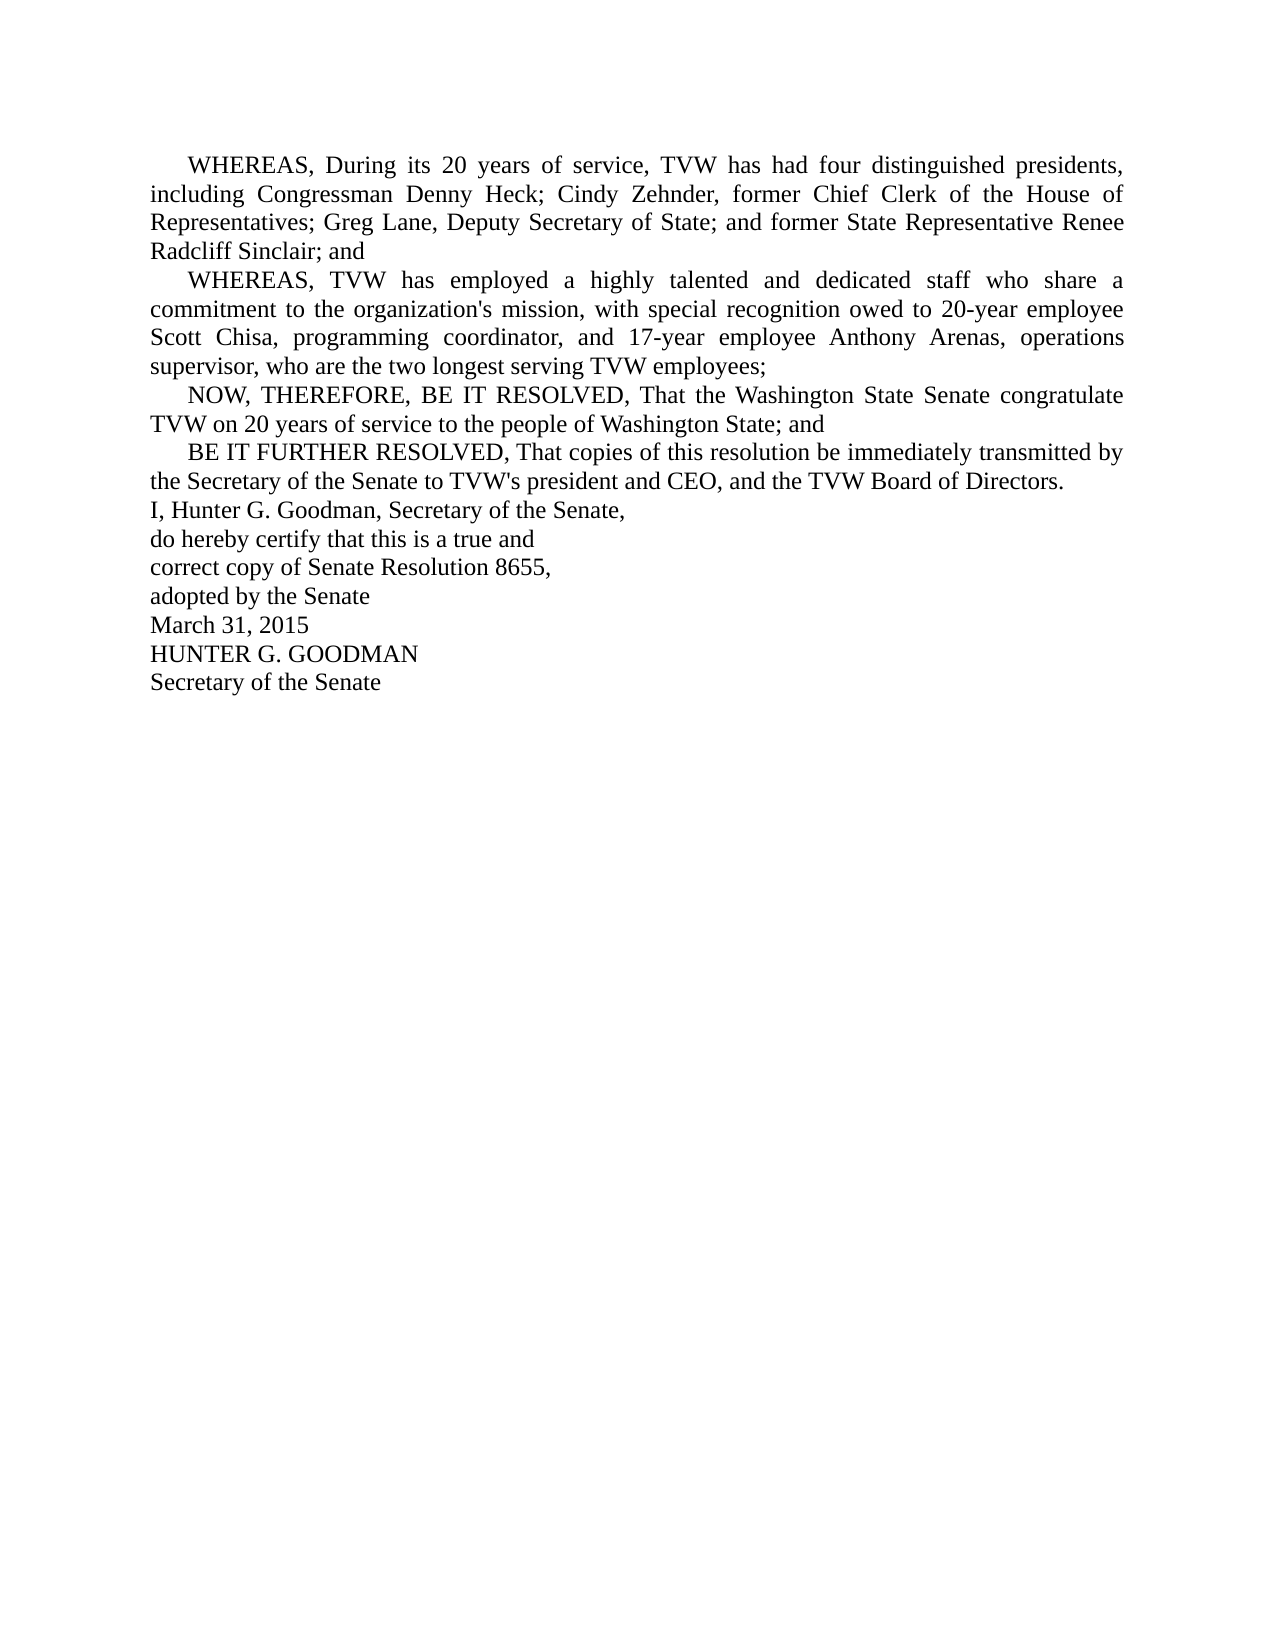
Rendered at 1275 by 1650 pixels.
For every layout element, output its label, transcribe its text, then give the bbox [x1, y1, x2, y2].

text BE IT FURTHER RESOLVED, That copies of this resolution be immediately transmitted by the Secretary of the Senate to TVW's president and CEO, and the TVW Board of Directors. [150, 437, 1125, 495]
text NOW, THEREFORE, BE IT RESOLVED, That the Washington State Senate congratulate TVW on 20 years of service to the people of Washington State; and [150, 380, 1125, 437]
text I, Hunter G. Goodman, Secretary of the Senate, [150, 495, 1125, 524]
text WHEREAS, During its 20 years of service, TVW has had four distinguished presidents, including Congressman Denny Heck; Cindy Zehnder, former Chief Clerk of the House of Representatives; Greg Lane, Deputy Secretary of State; and former State Representative Renee Radcliff Sinclair; and [150, 150, 1125, 265]
text do hereby certify that this is a true and [150, 524, 1125, 552]
text March 31, 2015 [150, 610, 1125, 639]
text Secretary of the Senate [150, 667, 1125, 696]
text WHEREAS, TVW has employed a highly talented and dedicated staff who share a commitment to the organization's mission, with special recognition owed to 20-year employee Scott Chisa, programming coordinator, and 17-year employee Anthony Arenas, operations supervisor, who are the two longest serving TVW employees; [150, 265, 1125, 380]
text adopted by the Senate [150, 581, 1125, 610]
text HUNTER G. GOODMAN [150, 639, 1125, 667]
text correct copy of Senate Resolution 8655, [150, 552, 1125, 581]
